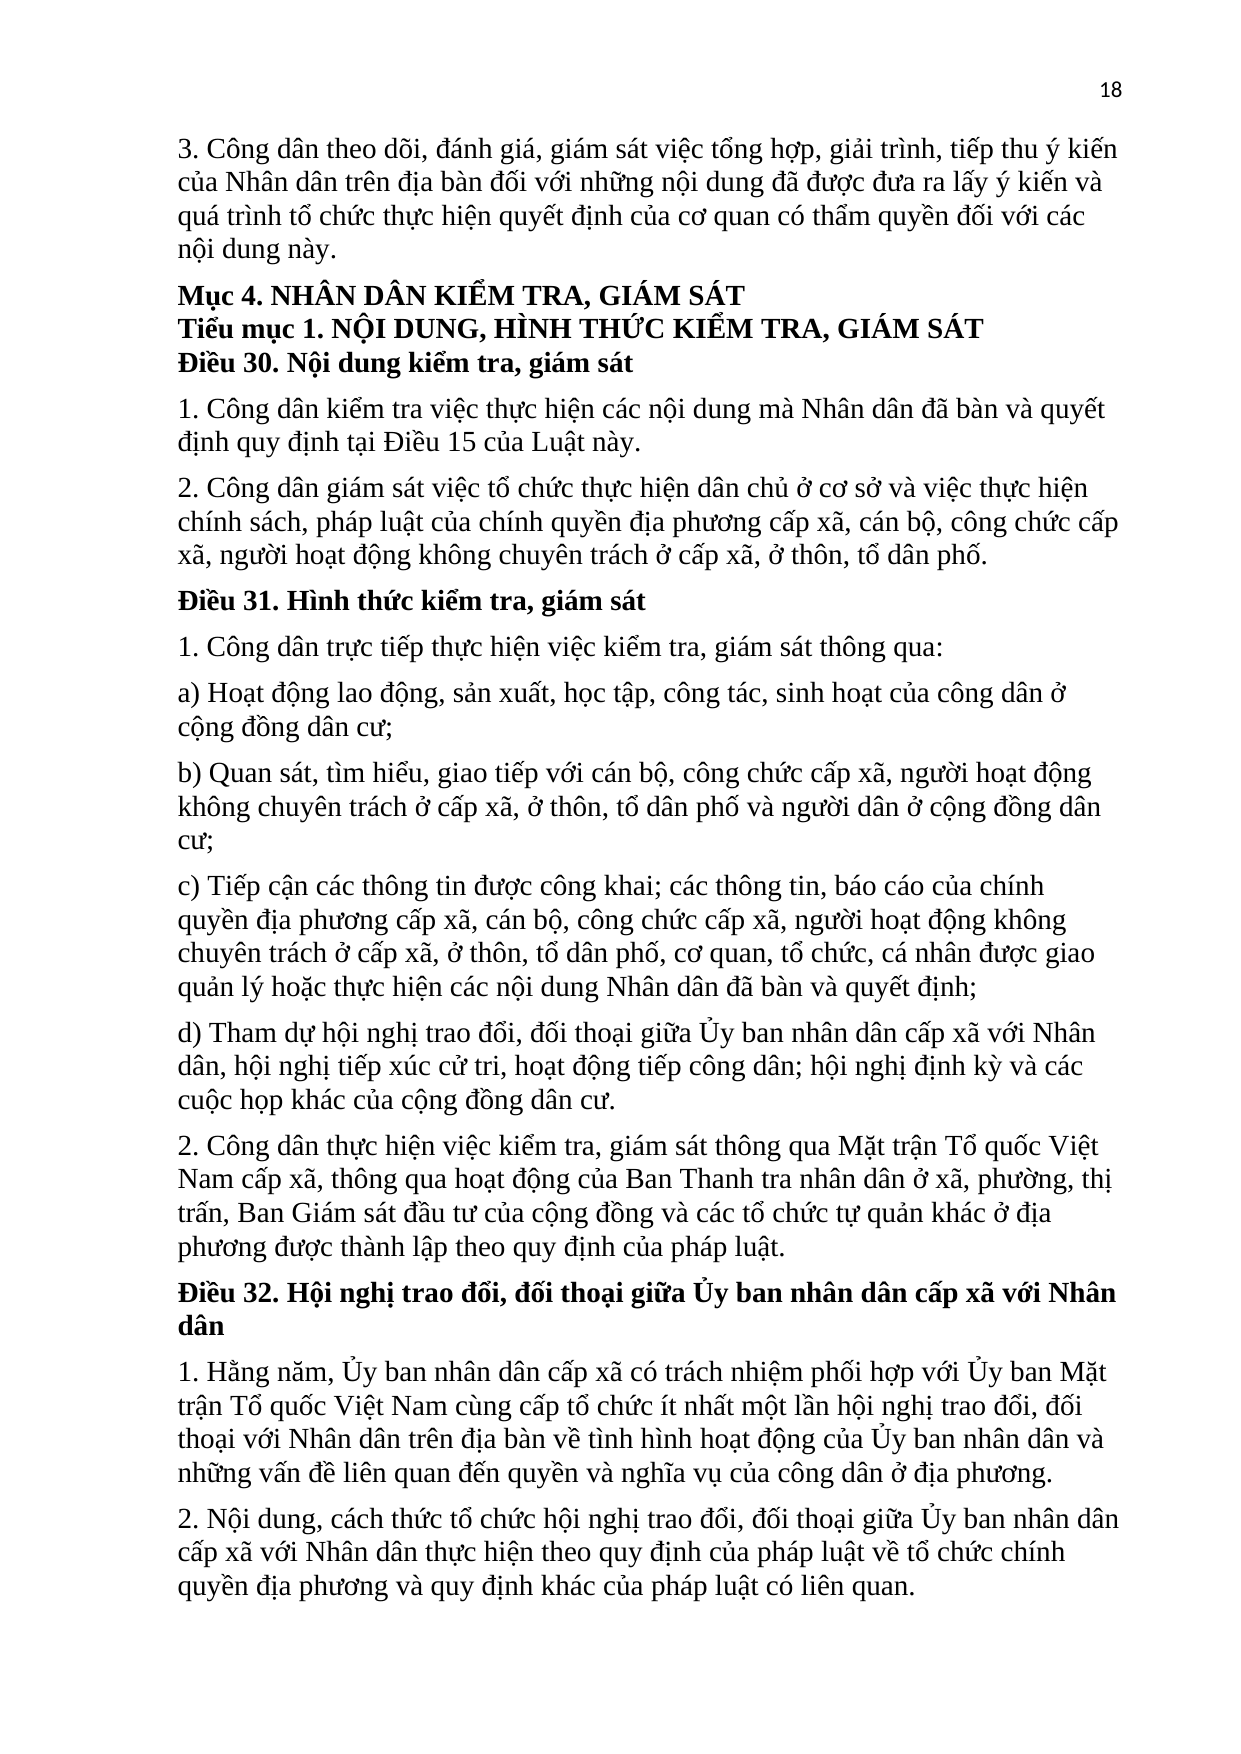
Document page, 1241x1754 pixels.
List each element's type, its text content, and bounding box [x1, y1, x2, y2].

text 2. Nội dung, cách thức tổ chức hội nghị trao đổi, đối thoại giữa Ủy ban nhân dân cấp xã với Nhân dân thực hiện theo quy định của pháp luật về tổ chức chính quyền địa phương và quy định khác của pháp luật có liên quan. [177, 1501, 1122, 1602]
text Tiểu mục 1. NỘI DUNG, HÌNH THỨC KIỂM TRA, GIÁM SÁT [177, 311, 1122, 345]
text b) Quan sát, tìm hiểu, giao tiếp với cán bộ, công chức cấp xã, người hoạt động không chuyên trách ở cấp xã, ở thôn, tổ dân phố và người dân ở cộng đồng dân cư; [177, 755, 1122, 856]
text 2. Công dân thực hiện việc kiểm tra, giám sát thông qua Mặt trận Tổ quốc Việt Nam cấp xã, thông qua hoạt động của Ban Thanh tra nhân dân ở xã, phường, thị trấn, Ban Giám sát đầu tư của cộng đồng và các tổ chức tự quản khác ở địa phương được thành lập theo quy định của pháp luật. [177, 1128, 1122, 1262]
text 1. Công dân kiểm tra việc thực hiện các nội dung mà Nhân dân đã bàn và quyết định quy định tại Điều 15 của Luật này. [177, 391, 1122, 458]
text 1. Hằng năm, Ủy ban nhân dân cấp xã có trách nhiệm phối hợp với Ủy ban Mặt trận Tổ quốc Việt Nam cùng cấp tổ chức ít nhất một lần hội nghị trao đổi, đối thoại với Nhân dân trên địa bàn về tình hình hoạt động của Ủy ban nhân dân và những vấn đề liên quan đến quyền và nghĩa vụ của công dân ở địa phương. [177, 1354, 1122, 1488]
text Điều 32. Hội nghị trao đổi, đối thoại giữa Ủy ban nhân dân cấp xã với Nhân dân [177, 1275, 1122, 1342]
text a) Hoạt động lao động, sản xuất, học tập, công tác, sinh hoạt của công dân ở cộng đồng dân cư; [177, 676, 1122, 743]
text d) Tham dự hội nghị trao đổi, đối thoại giữa Ủy ban nhân dân cấp xã với Nhân dân, hội nghị tiếp xúc cử tri, hoạt động tiếp công dân; hội nghị định kỳ và các cuộc họp khác của cộng đồng dân cư. [177, 1015, 1122, 1116]
text c) Tiếp cận các thông tin được công khai; các thông tin, báo cáo của chính quyền địa phương cấp xã, cán bộ, công chức cấp xã, người hoạt động không chuyên trách ở cấp xã, ở thôn, tổ dân phố, cơ quan, tổ chức, cá nhân được giao quản lý hoặc thực hiện các nội dung Nhân dân đã bàn và quyết định; [177, 868, 1122, 1002]
text 1. Công dân trực tiếp thực hiện việc kiểm tra, giám sát thông qua: [177, 629, 1122, 663]
text 3. Công dân theo dõi, đánh giá, giám sát việc tổng hợp, giải trình, tiếp thu ý kiến của Nhân dân trên địa bàn đối với những nội dung đã được đưa ra lấy ý kiến và quá trình tổ chức thực hiện quyết định của cơ quan có thẩm quyền đối với các nội dung này. [177, 131, 1122, 265]
text Điều 31. Hình thức kiểm tra, giám sát [177, 583, 1122, 617]
text Mục 4. NHÂN DÂN KIỂM TRA, GIÁM SÁT [177, 278, 1122, 311]
text 2. Công dân giám sát việc tổ chức thực hiện dân chủ ở cơ sở và việc thực hiện chính sách, pháp luật của chính quyền địa phương cấp xã, cán bộ, công chức cấp xã, người hoạt động không chuyên trách ở cấp xã, ở thôn, tổ dân phố. [177, 470, 1122, 571]
text Điều 30. Nội dung kiểm tra, giám sát [177, 345, 1122, 378]
